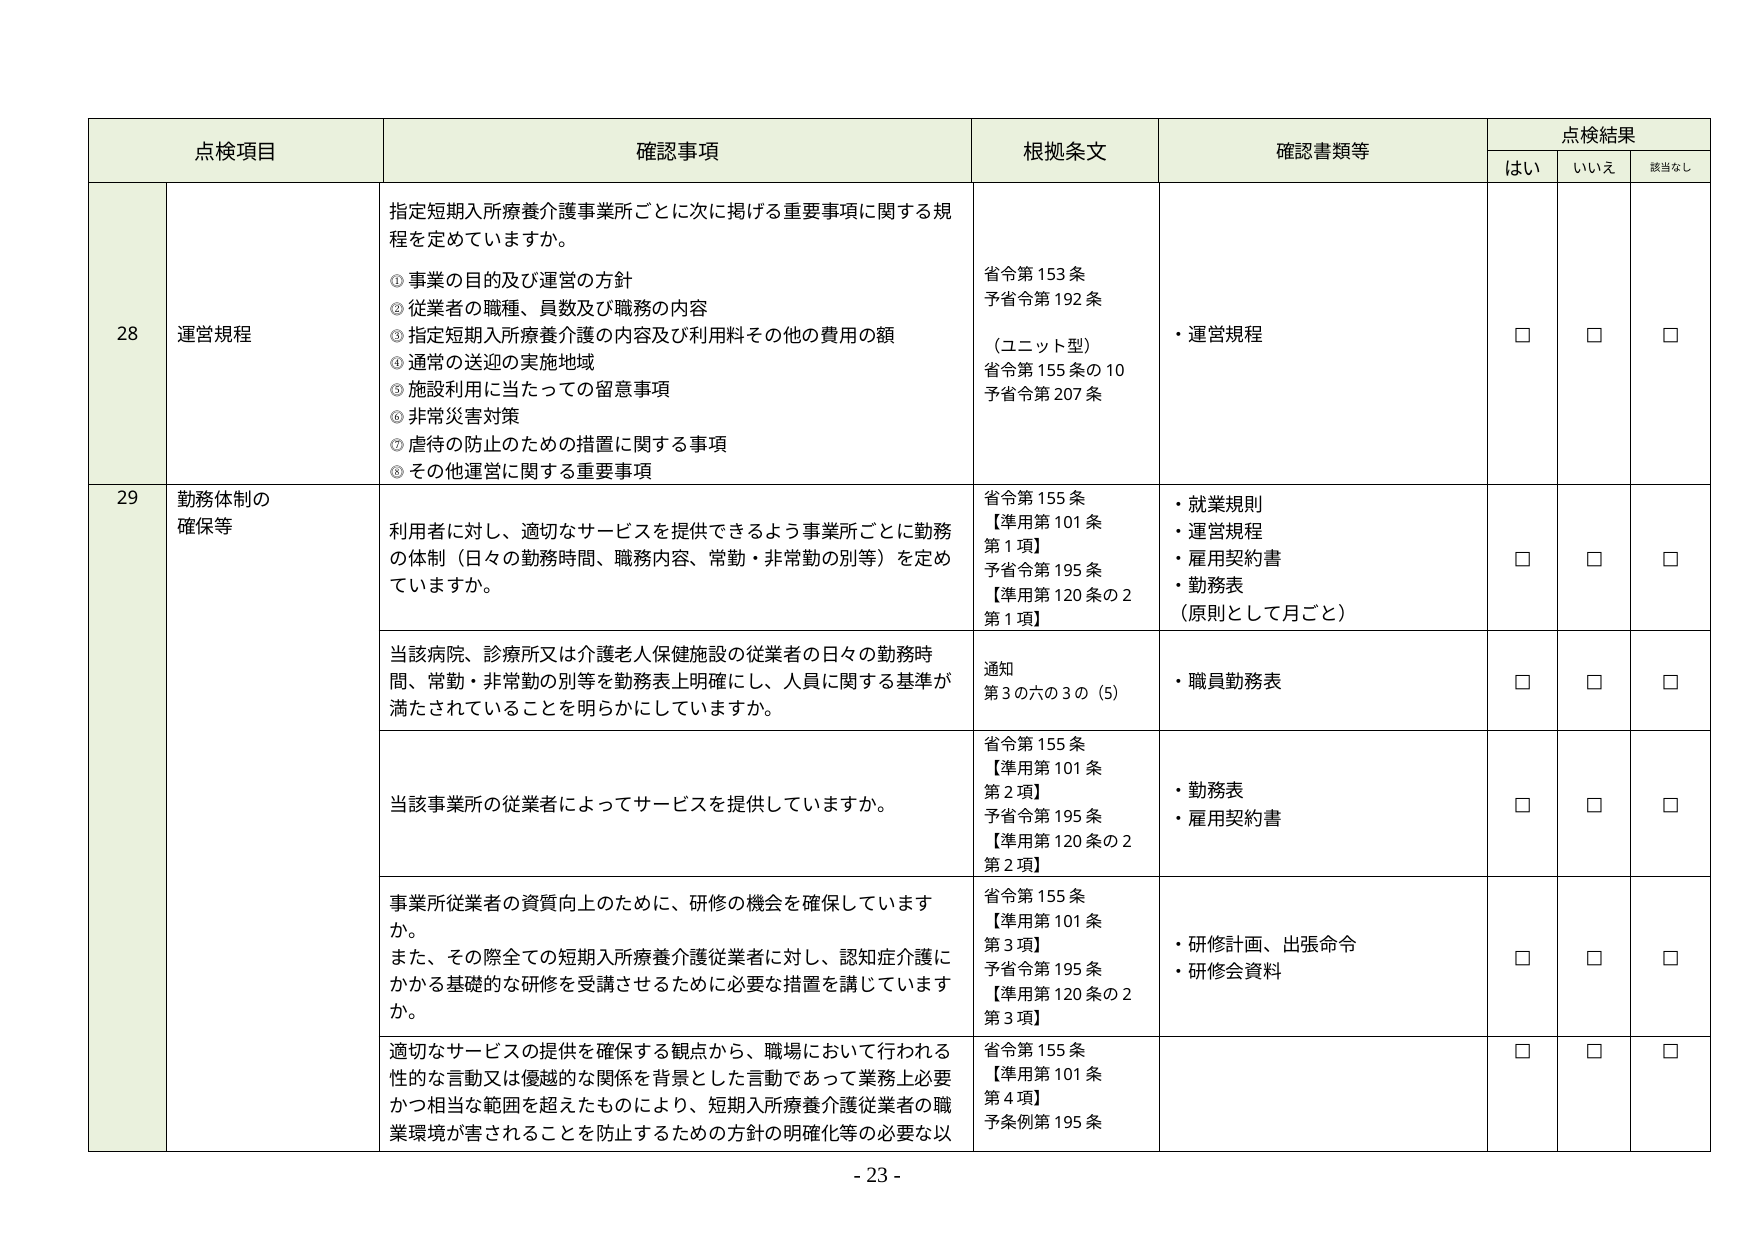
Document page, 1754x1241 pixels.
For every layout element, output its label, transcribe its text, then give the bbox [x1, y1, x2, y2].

table_cell □ [1631, 731, 1710, 876]
table_cell □ [1558, 183, 1630, 484]
table_header 確認書類等 [1159, 119, 1487, 182]
table_cell いいえ [1558, 151, 1630, 182]
table_header 確認事項 [384, 119, 971, 182]
table_cell 指定短期入所療養介護事業所ごとに次に掲げる重要事項に関する規程を定めていますか。 [380, 183, 973, 265]
table_cell □ [1631, 1037, 1710, 1151]
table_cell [974, 1037, 1159, 1151]
table_cell 当該病院、診療所又は介護老人保健施設の従業者の日々の勤務時間、常勤・非常勤の別等を勤務表上明確にし、人員に関する基準が満たされていることを明らかにしていますか。 [380, 631, 973, 729]
table_cell □ [1488, 485, 1557, 630]
table_cell □ [1558, 485, 1630, 630]
table_cell 運営規程 [167, 183, 379, 484]
table_cell ・勤務表 ・雇用契約書 [1160, 731, 1487, 876]
table_cell □ [1488, 1037, 1557, 1151]
table_cell □ [1488, 731, 1557, 876]
table_cell □ [1631, 485, 1710, 630]
table_cell ・職員勤務表 [1160, 631, 1487, 729]
table_cell □ [1558, 731, 1630, 876]
table_cell 28 [89, 183, 166, 484]
table_cell □ [1631, 631, 1710, 729]
table_header 根拠条文 [972, 119, 1158, 182]
table_cell □ [1631, 877, 1710, 1036]
table_cell 省令第155条 【準用第101条 第2項】 予省令第195条 【準用第120条の2 第2項】 [974, 731, 1159, 876]
table_cell 省令第155条 【準用第101条 第3項】 予省令第195条 【準用第120条の2 第3項】 [974, 877, 1159, 1036]
table_cell 事業所従業者の資質向上のために、研修の機会を確保していますか。 また、その際全ての短期入所療養介護従業者に対し、認知症介護にかかる基礎的な研修を受講させるために必要な措置を講じていますか。 [380, 877, 973, 1036]
table_cell ・研修計画、出張命令 ・研修会資料 [1160, 877, 1487, 1036]
table_cell 利用者に対し、適切なサービスを提供できるよう事業所ごとに勤務の体制（日々の勤務時間、職務内容、常勤・非常勤の別等）を定めていますか。 [380, 485, 973, 630]
table_cell [1160, 1037, 1487, 1151]
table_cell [380, 1037, 973, 1151]
table_cell 通知 第3の六の3の（5） [974, 631, 1159, 729]
table_cell はい [1488, 151, 1557, 182]
table_cell ⓵事業の目的及び運営の方針 ⓶従業者の職種、員数及び職務の内容 ⓷指定短期入所療養介護の内容及び利用料その他の費用の額 ⓸通常の送迎の実施地域 ⓹施設利用に当たっての留意事項 ⓺非常災害対策 ⓻虐待の防止のための措置に関する事項 ⓼その他運営に関する重要事項 [380, 265, 973, 484]
table_cell ・運営規程 [1160, 183, 1487, 484]
table_cell 省令第155条 【準用第101条 第1項】 予省令第195条 【準用第120条の2 第1項】 [974, 485, 1159, 630]
table_cell □ [1488, 183, 1557, 484]
table_cell 省令第153条 予省令第192条 （ユニット型） 省令第155条の10 予省令第207条 [974, 183, 1159, 484]
table_cell 29 [89, 485, 166, 1151]
table_cell □ [1558, 1037, 1630, 1151]
table_cell □ [1631, 183, 1710, 484]
table_cell ・就業規則 ・運営規程 ・雇用契約書 ・勤務表 （原則として月ごと） [1160, 485, 1487, 630]
table_cell □ [1488, 877, 1557, 1036]
table_cell 当該事業所の従業者によってサービスを提供していますか。 [380, 731, 973, 876]
table_cell 該当なし [1631, 151, 1710, 182]
table_header 点検項目 [89, 119, 383, 182]
table_cell □ [1558, 877, 1630, 1036]
table_cell □ [1488, 631, 1557, 729]
table_header 点検結果 [1488, 119, 1710, 150]
table_cell □ [1558, 631, 1630, 729]
table_cell 勤務体制の 確保等 [167, 485, 379, 1151]
